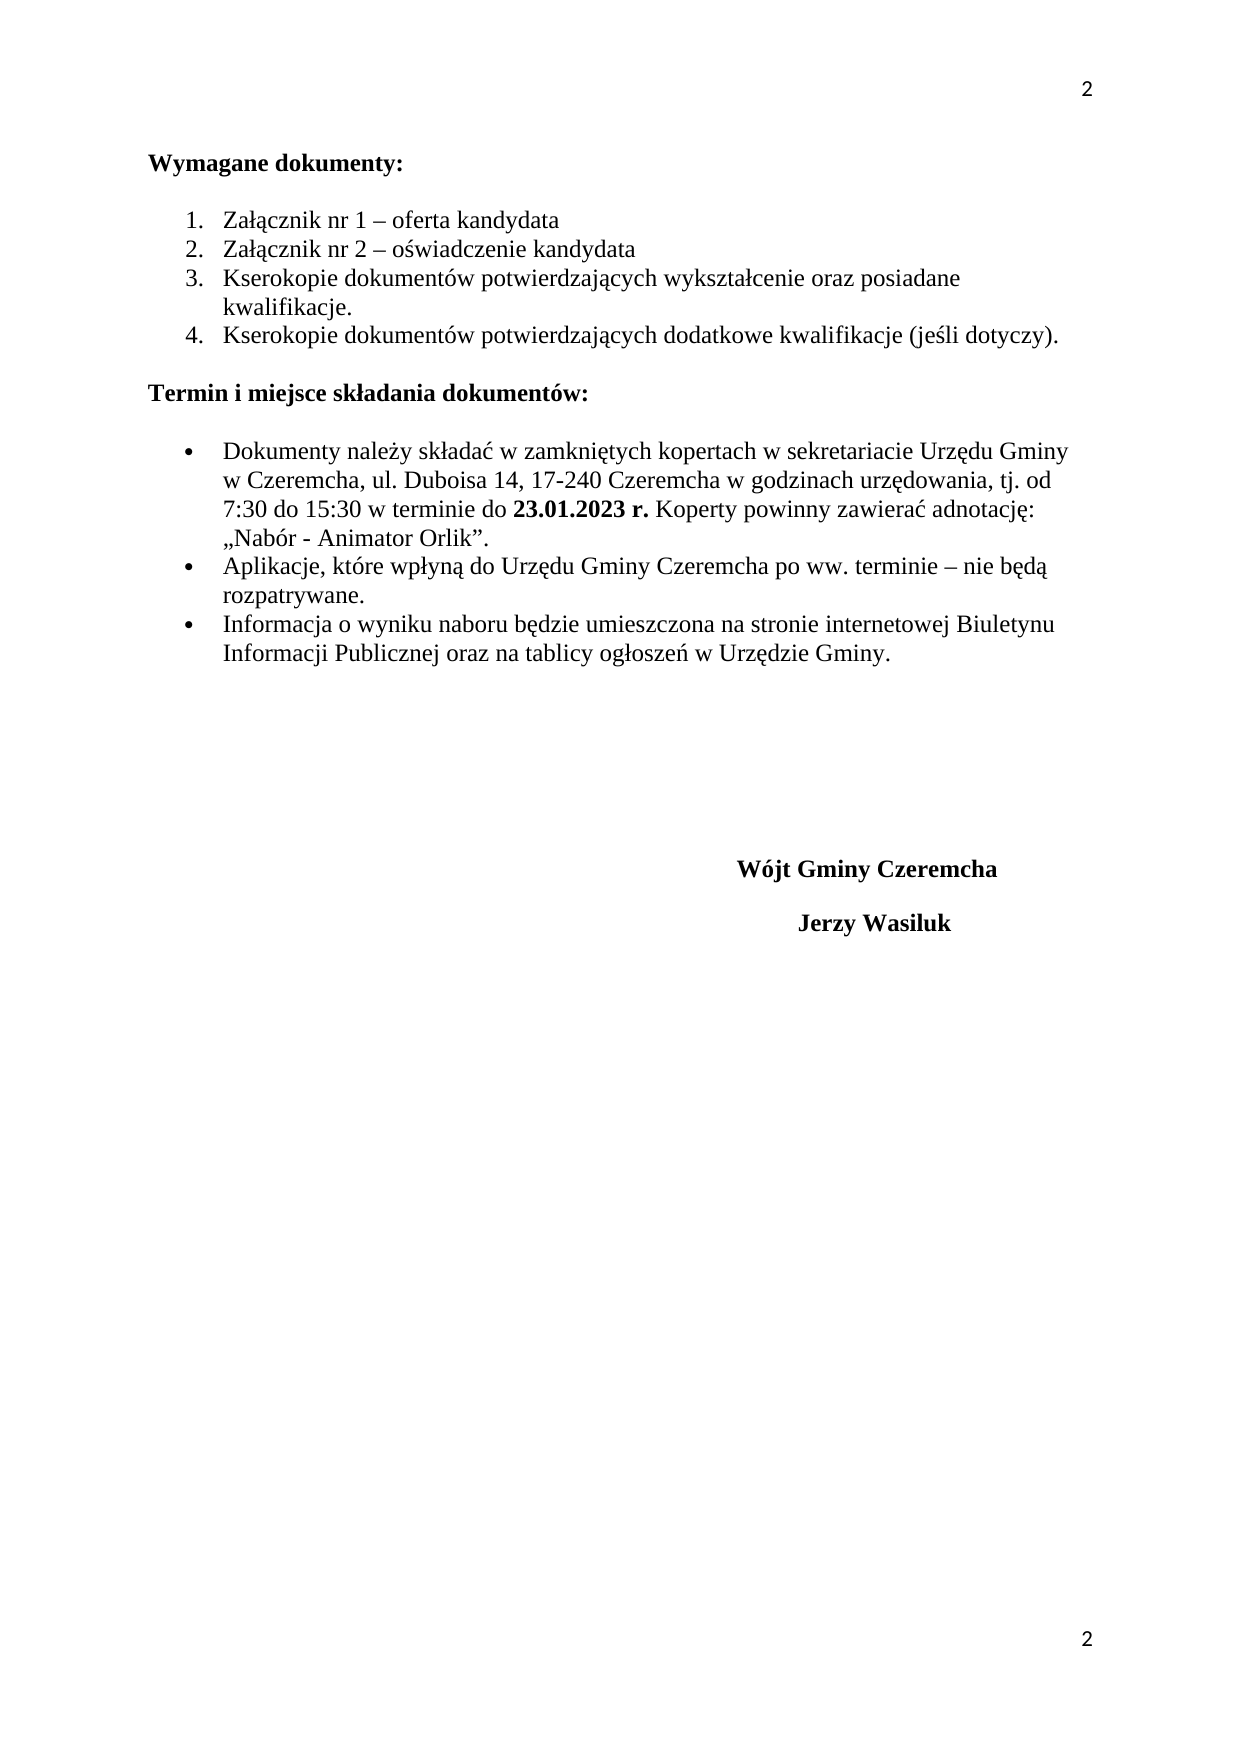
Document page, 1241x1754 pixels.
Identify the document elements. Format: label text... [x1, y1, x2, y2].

list Załącznik nr 1 – oferta kandydata [185, 206, 1093, 234]
list Załącznik nr 2 – oświadczenie kandydata [185, 234, 1093, 263]
text Wymagane dokumenty: [148, 148, 1093, 176]
text Jerzy Wasiluk [148, 908, 1093, 937]
list Informacja o wyniku naboru będzie umieszczona na stronie internetowej Biuletynu Informacji Publicznej oraz na tablicy ogłoszeń w Urzędzie Gminy. [185, 609, 1093, 666]
list Aplikacje, które wpłyną do Urzędu Gminy Czeremcha po ww. terminie – nie będą rozpatrywane. [185, 551, 1093, 609]
list Kserokopie dokumentów potwierdzających dodatkowe kwalifikacje (jeśli dotyczy). [185, 321, 1093, 349]
list Kserokopie dokumentów potwierdzających wykształcenie oraz posiadane kwalifikacje. [185, 263, 1093, 321]
text Termin i miejsce składania dokumentów: [148, 378, 1093, 407]
list Dokumenty należy składać w zamkniętych kopertach w sekretariacie Urzędu Gminy w Czeremcha, ul. Duboisa 14, 17-240 Czeremcha w godzinach urzędowania, tj. od 7:30 do 15:30 w terminie do 23.01.2023 r. Koperty powinny zawierać adnotację: „Nabór - Animator Orlik”. [185, 436, 1093, 551]
text Wójt Gminy Czeremcha [148, 854, 1093, 883]
